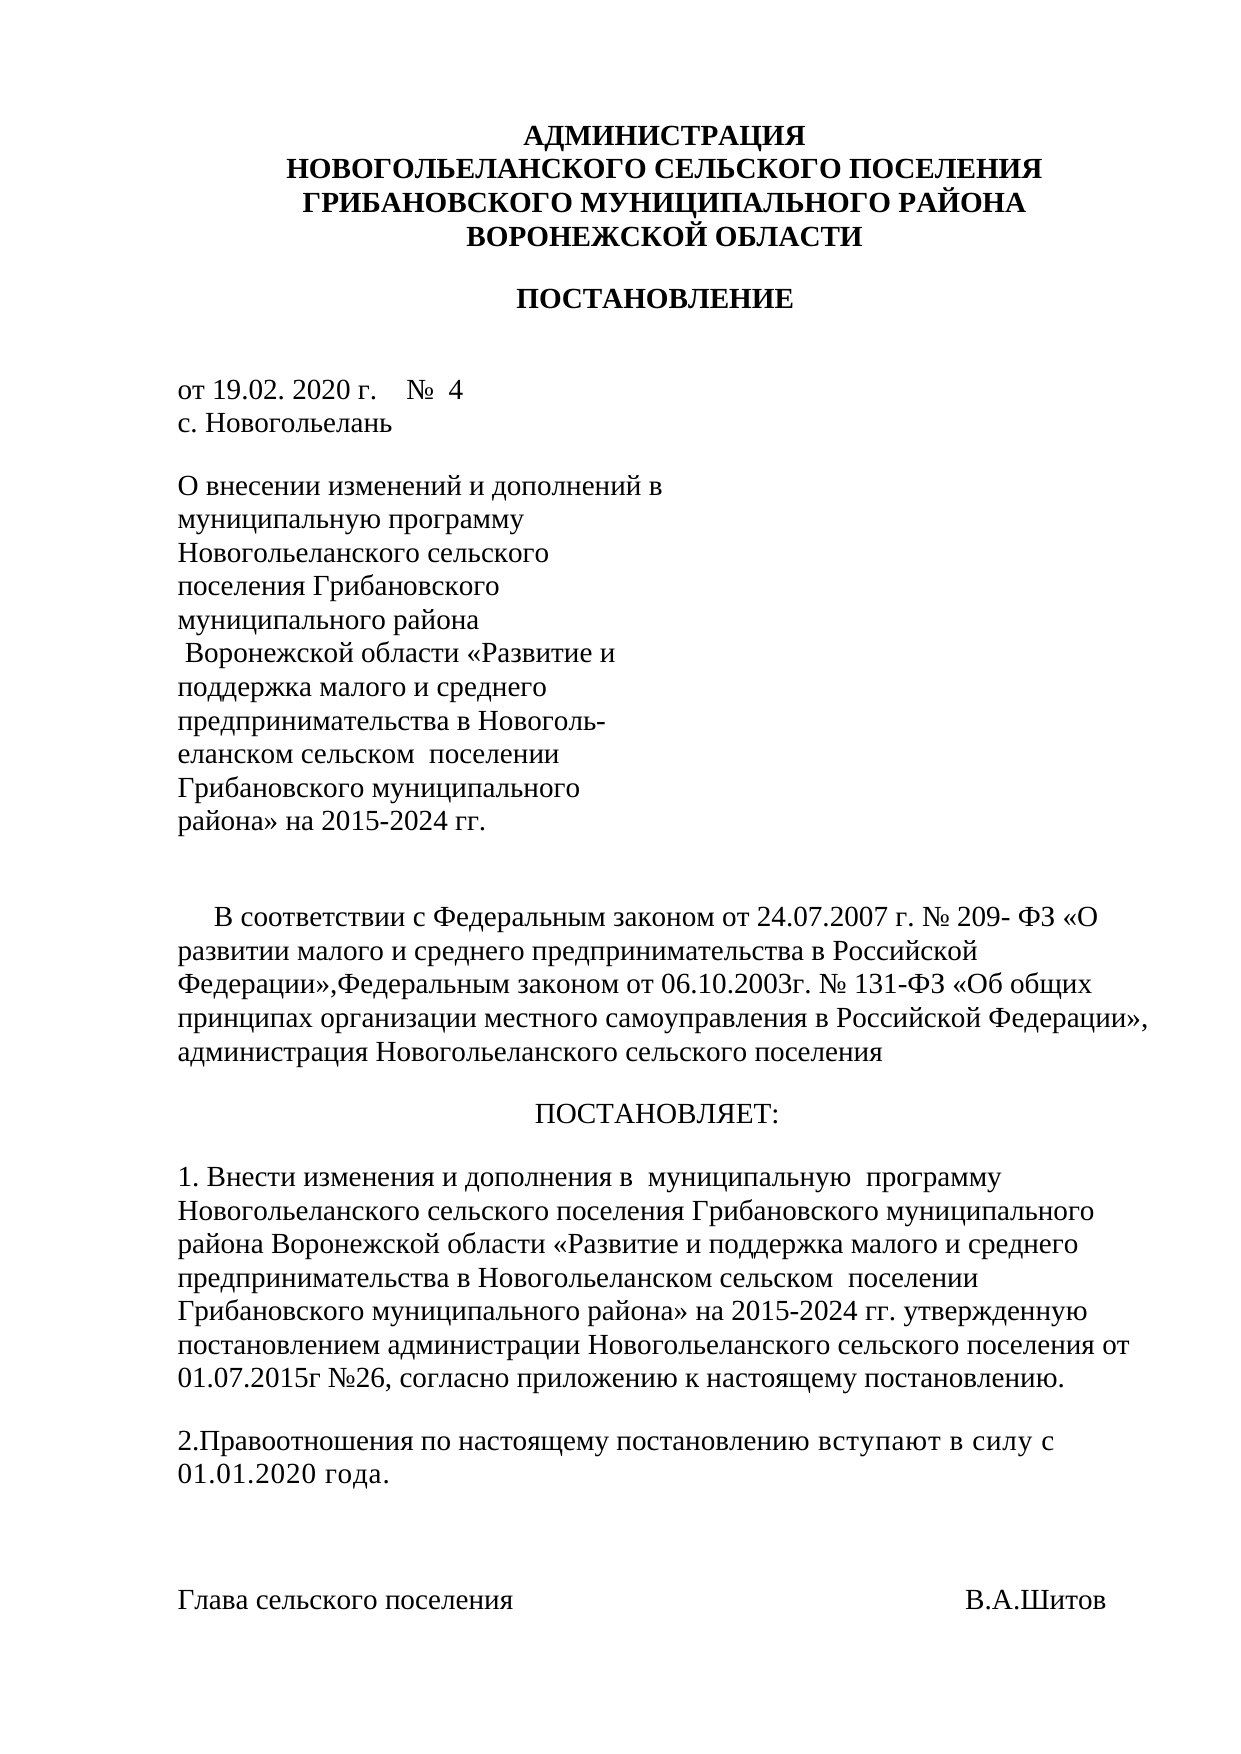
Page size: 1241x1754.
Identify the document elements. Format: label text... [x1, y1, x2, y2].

text НОВОГОЛЬЕЛАНСКОГО СЕЛЬСКОГО ПОСЕЛЕНИЯ [177, 152, 1152, 185]
text Глава сельского поселения В.А.Шитов [177, 1582, 1152, 1616]
text с. Новогольелань [177, 406, 648, 439]
text 2.Правоотношения по настоящему постановлению вступают в силу с 01.01.2020 года. [177, 1423, 1152, 1490]
text еланском сельском поселении [177, 736, 664, 770]
text района» на 2015-2024 гг. [177, 803, 664, 837]
text ГРИБАНОВСКОГО МУНИЦИПАЛЬНОГО РАЙОНА [177, 185, 1152, 219]
text ПОСТАНОВЛЯЕТ: [177, 1096, 1152, 1130]
text В соответствии с Федеральным законом от 24.07.2007 г. № 209- ФЗ «О развитии малого и среднего предпринимательства в Российской Федерации»,Федеральным законом от 06.10.2003г. № 131-ФЗ «Об общих принципах организации местного самоуправления в Российской Федерации», администрация Новогольеланского сельского поселения [177, 899, 1152, 1067]
text от 19.02. 2020 г. № 4 [177, 372, 648, 406]
text Воронежской области «Развитие и поддержка малого и среднего [177, 636, 664, 703]
text О внесении изменений и дополнений в муниципальную программу Новогольеланского сельского поселения Грибановского муниципального района [177, 468, 664, 636]
text ВОРОНЕЖСКОЙ ОБЛАСТИ [177, 219, 1152, 252]
text 1. Внести изменения и дополнения в муниципальную программу Новогольеланского сельского поселения Грибановского муниципального района Воронежской области «Развитие и поддержка малого и среднего предпринимательства в Новогольеланском сельском поселении Грибановского муниципального района» на 2015-2024 гг. утвержденную постановлением администрации Новогольеланского сельского поселения от 01.07.2015г №26, согласно приложению к настоящему постановлению. [177, 1159, 1152, 1394]
text АДМИНИСТРАЦИЯ [177, 118, 1152, 152]
text Грибановского муниципального [177, 770, 664, 803]
text предпринимательства в Новоголь- [177, 703, 664, 736]
text ПОСТАНОВЛЕНИЕ [516, 281, 1152, 314]
